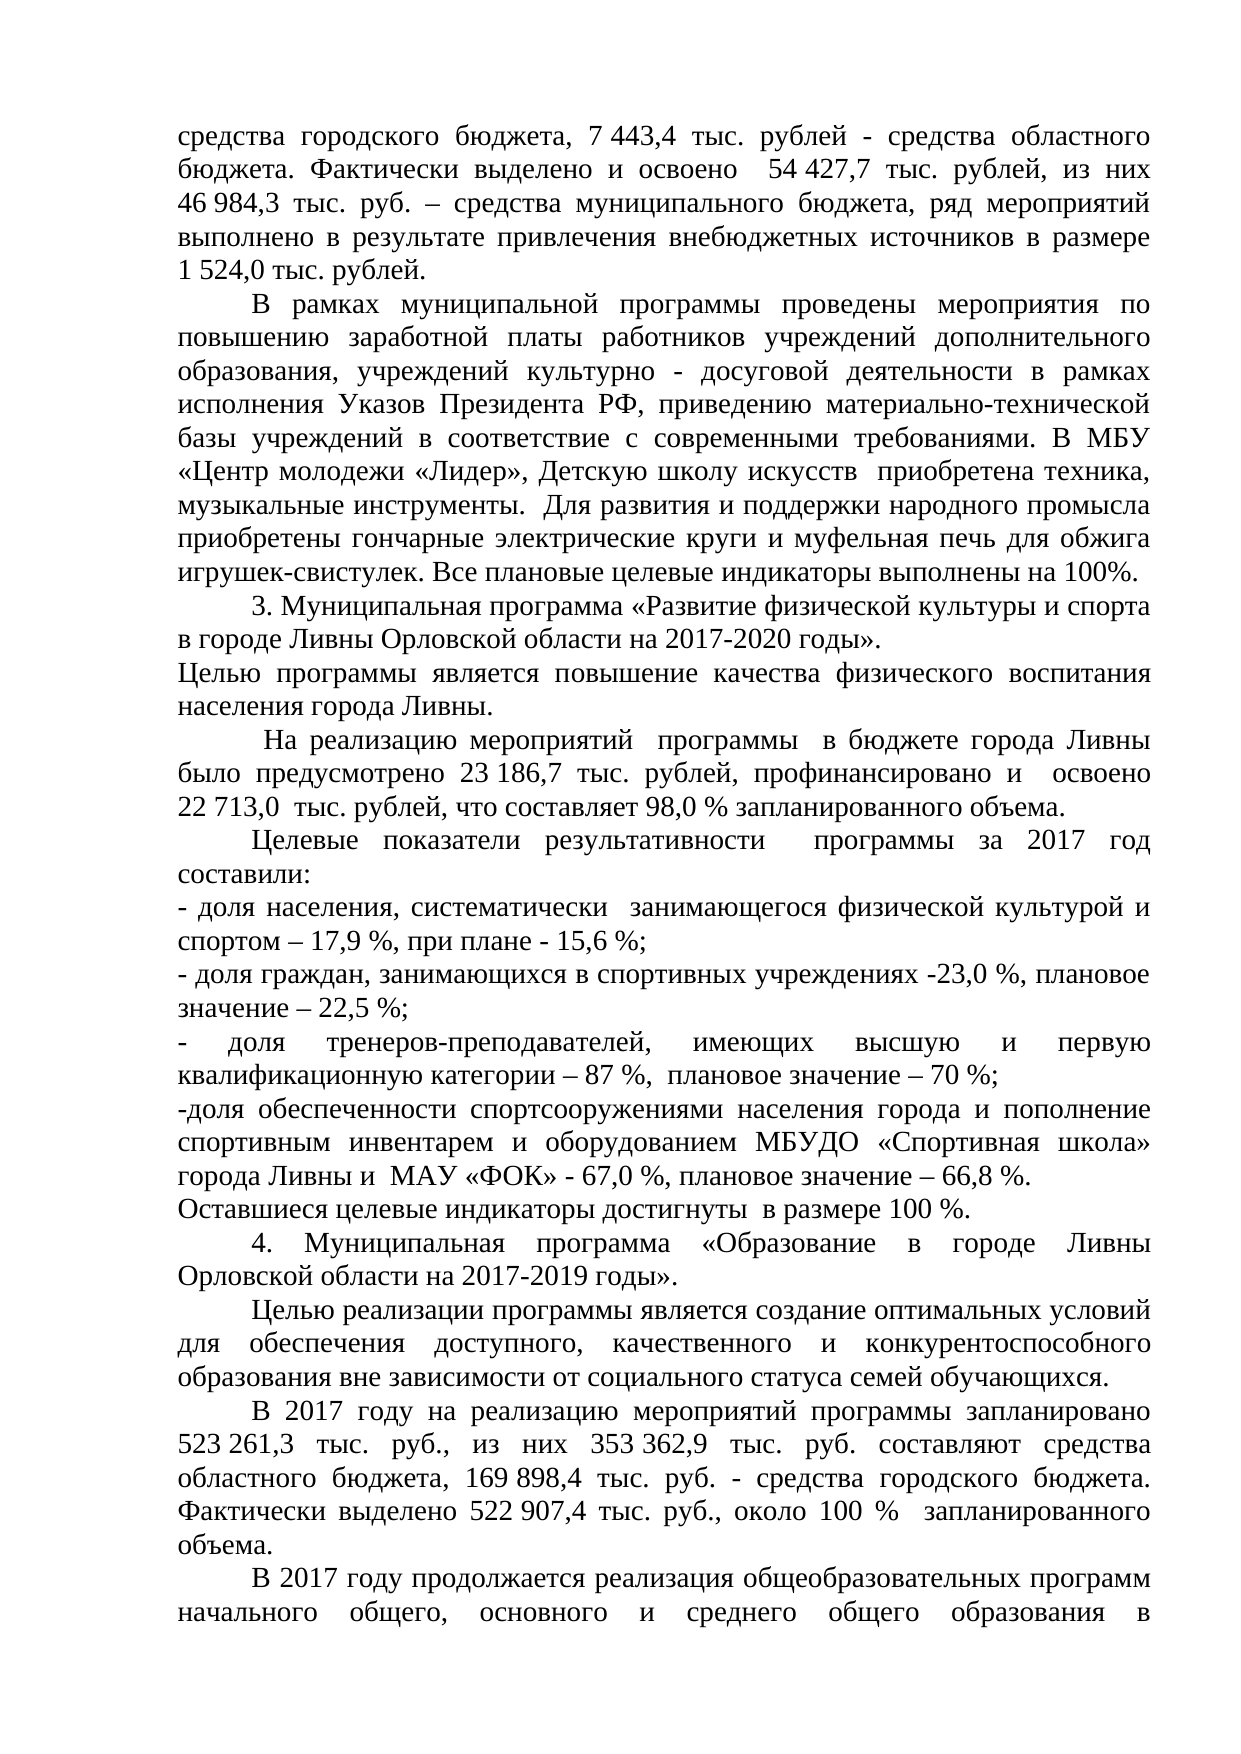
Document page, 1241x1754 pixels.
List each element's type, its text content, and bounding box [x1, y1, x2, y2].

text 4. Муниципальная программа «Образование в городе Ливны Орловской области на 2017-2019 годы». [177, 1225, 1152, 1292]
text На реализацию мероприятий программы в бюджете города Ливны было предусмотрено 23 186,7 тыс. рублей, профинансировано и освоено 22 713,0 тыс. рублей, что составляет 98,0 % запланированного объема. [177, 722, 1152, 822]
text - доля граждан, занимающихся в спортивных учреждениях -23,0 %, плановое значение – 22,5 %; [177, 957, 1152, 1024]
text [177, 1560, 1152, 1627]
text - доля тренеров-преподавателей, имеющих высшую и первую квалификационную категории – 87 %, плановое значение – 70 %; [177, 1024, 1152, 1091]
text - доля населения, систематически занимающегося физической культурой и спортом – 17,9 %, при плане - 15,6 %; [177, 889, 1152, 957]
text 3. Муниципальная программа «Развитие физической культуры и спорта в городе Ливны Орловской области на 2017-2020 годы». [177, 588, 1152, 655]
text Целевые показатели результативности программы за 2017 год составили: [177, 822, 1152, 889]
text Целью программы является повышение качества физического воспитания населения города Ливны. [177, 655, 1152, 722]
text В рамках муниципальной программы проведены мероприятия по повышению заработной платы работников учреждений дополнительного образования, учреждений культурно - досуговой деятельности в рамках исполнения Указов Президента РФ, приведению материально-технической базы учреждений в соответствие с современными требованиями. В МБУ «Центр молодежи «Лидер», Детскую школу искусств приобретена техника, музыкальные инструменты. Для развития и поддержки народного промысла приобретены гончарные электрические круги и муфельная печь для обжига игрушек-свистулек. Все плановые целевые индикаторы выполнены на 100%. [177, 286, 1151, 588]
text Целью реализации программы является создание оптимальных условий для обеспечения доступного, качественного и конкурентоспособного образования вне зависимости от социального статуса семей обучающихся. [177, 1292, 1152, 1393]
text В 2017 году на реализацию мероприятий программы запланировано 523 261,3 тыс. руб., из них 353 362,9 тыс. руб. составляют средства областного бюджета, 169 898,4 тыс. руб. - средства городского бюджета. Фактически выделено 522 907,4 тыс. руб., около 100 % запланированного объема. [177, 1393, 1152, 1560]
text -доля обеспеченности спортсооружениями населения города и пополнение спортивным инвентарем и оборудованием МБУДО «Спортивная школа» города Ливны и МАУ «ФОК» - 67,0 %, плановое значение – 66,8 %. [177, 1091, 1152, 1191]
text Оставшиеся целевые индикаторы достигнуты в размере 100 %. [177, 1191, 1152, 1225]
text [177, 118, 1151, 286]
